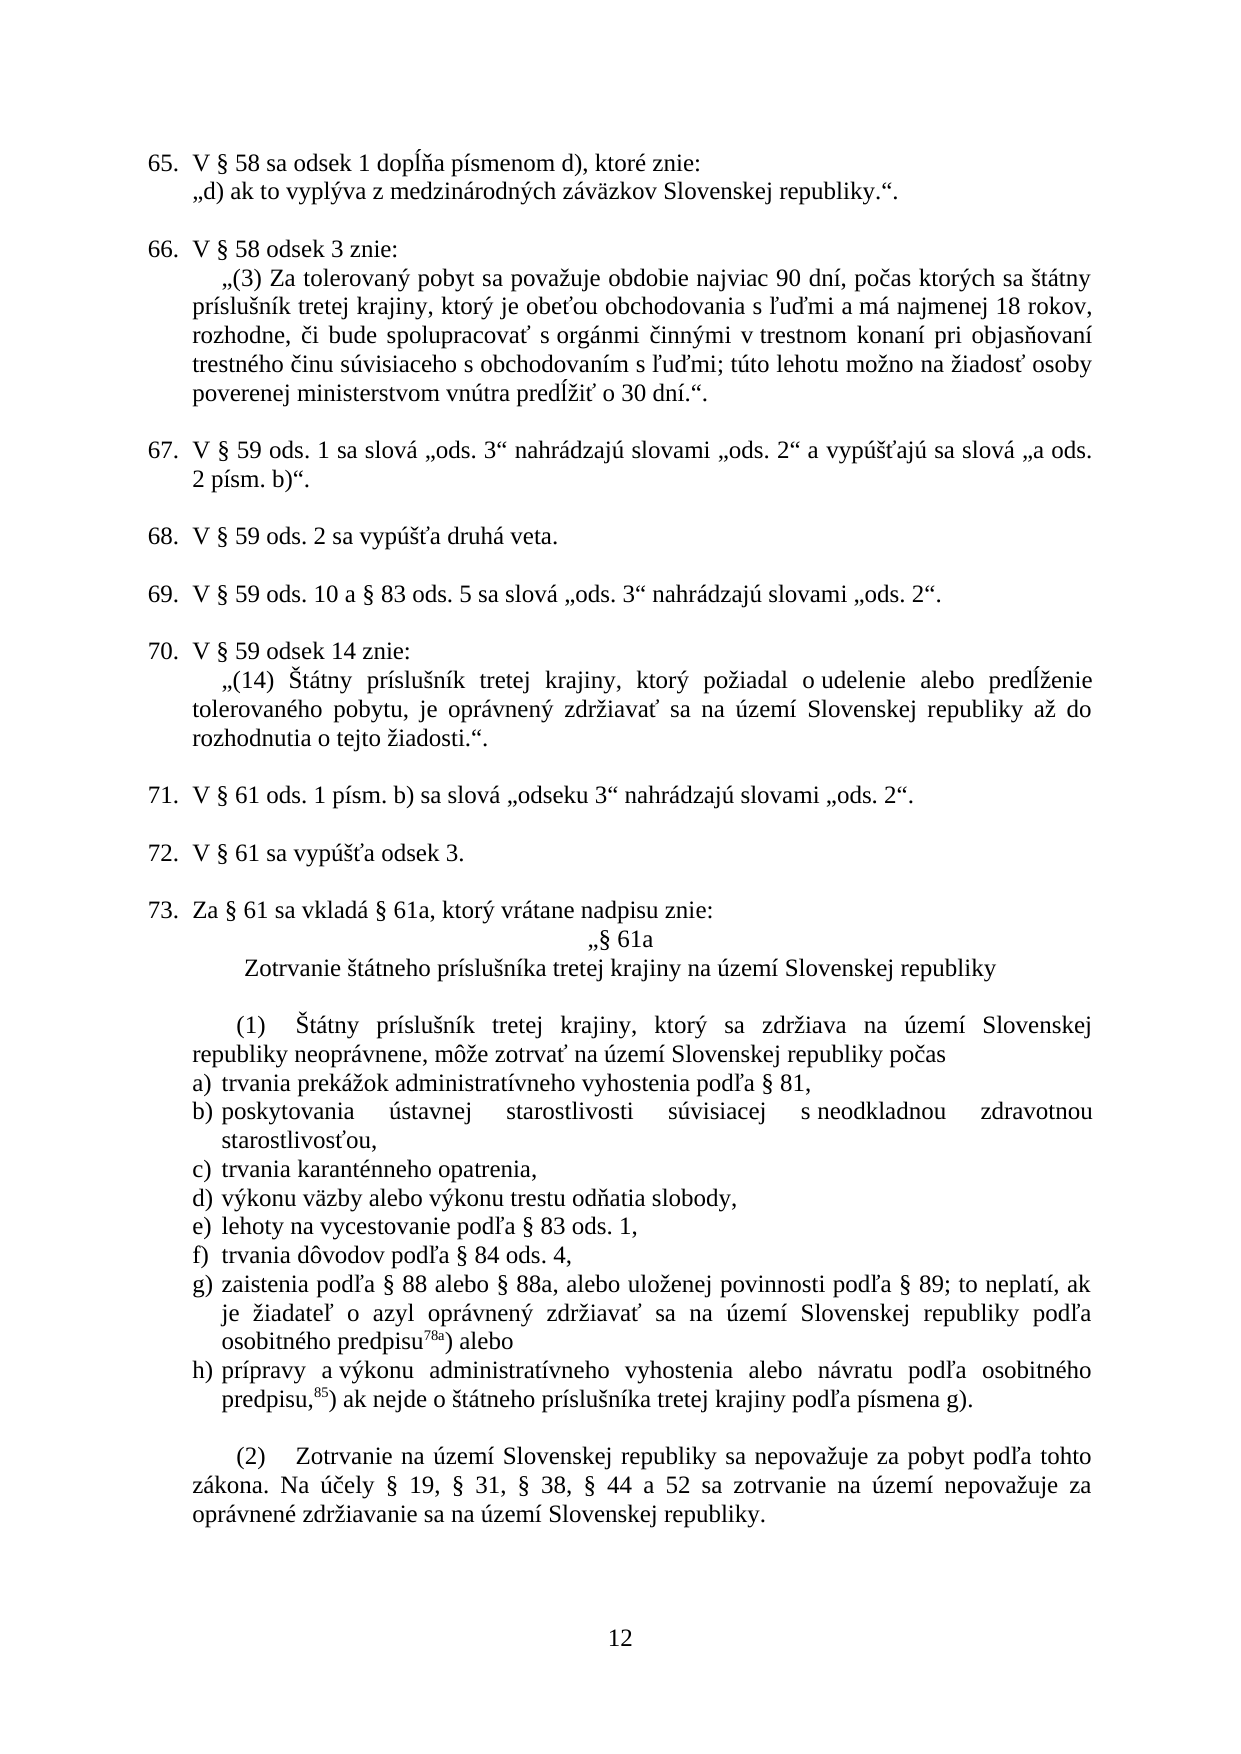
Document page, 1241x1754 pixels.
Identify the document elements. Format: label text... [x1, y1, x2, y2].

list trvania karanténneho opatrenia, [192, 1154, 1093, 1183]
list Zotrvanie na území Slovenskej republiky sa nepovažuje za pobyt podľa tohto zákona. Na účely § 19, § 31, § 38, § 44 a 52 sa zotrvanie na území nepovažuje za oprávnené zdržiavanie sa na území Slovenskej republiky. [192, 1441, 1093, 1528]
list zaistenia podľa § 88 alebo § 88a, alebo uloženej povinnosti podľa § 89; to neplatí, ak je žiadateľ o azyl oprávnený zdržiavať sa na území Slovenskej republiky podľa osobitného predpisu78a) alebo [192, 1269, 1093, 1355]
list Za § 61 sa vkladá § 61a, ktorý vrátane nadpisu znie: [148, 895, 1093, 924]
list trvania dôvodov podľa § 84 ods. 4, [192, 1240, 1093, 1269]
list V § 61 sa vypúšťa odsek 3. [148, 838, 1093, 866]
list „(14) Štátny príslušník tretej krajiny, ktorý požiadal o udelenie alebo predĺženie tolerovaného pobytu, je oprávnený zdržiavať sa na území Slovenskej republiky až do rozhodnutia o tejto žiadosti.“. [192, 665, 1093, 751]
text „§ 61a [148, 924, 1093, 953]
list V § 61 ods. 1 písm. b) sa slová „odseku 3“ nahrádzajú slovami „ods. 2“. [148, 780, 1093, 809]
list V § 59 ods. 10 a § 83 ods. 5 sa slová „ods. 3“ nahrádzajú slovami „ods. 2“. [148, 579, 1093, 608]
list V § 58 sa odsek 1 dopĺňa písmenom d), ktoré znie: [148, 148, 1093, 176]
list trvania prekážok administratívneho vyhostenia podľa § 81, [192, 1068, 1093, 1096]
list lehoty na vycestovanie podľa § 83 ods. 1, [192, 1211, 1093, 1240]
text „d) ak to vyplýva z medzinárodných záväzkov Slovenskej republiky.“. [192, 176, 1093, 205]
list prípravy a výkonu administratívneho vyhostenia alebo návratu podľa osobitného predpisu,85) ak nejde o štátneho príslušníka tretej krajiny podľa písmena g). [192, 1355, 1093, 1413]
list výkonu väzby alebo výkonu trestu odňatia slobody, [192, 1183, 1093, 1211]
list poskytovania ústavnej starostlivosti súvisiacej s neodkladnou zdravotnou starostlivosťou, [192, 1096, 1093, 1154]
list V § 59 ods. 1 sa slová „ods. 3“ nahrádzajú slovami „ods. 2“ a vypúšťajú sa slová „a ods. 2 písm. b)“. [148, 435, 1093, 493]
list V § 59 odsek 14 znie: [148, 636, 1093, 665]
text Zotrvanie štátneho príslušníka tretej krajiny na území Slovenskej republiky [148, 953, 1093, 981]
list Štátny príslušník tretej krajiny, ktorý sa zdržiava na území Slovenskej republiky neoprávnene, môže zotrvať na území Slovenskej republiky počas [192, 1010, 1093, 1068]
list V § 58 odsek 3 znie: [148, 234, 1093, 263]
text „(3) Za tolerovaný pobyt sa považuje obdobie najviac 90 dní, počas ktorých sa štátny príslušník tretej krajiny, ktorý je obeťou obchodovania s ľuďmi a má najmenej 18 rokov, rozhodne, či bude spolupracovať s orgánmi činnými v trestnom konaní pri objasňovaní trestného činu súvisiaceho s obchodovaním s ľuďmi; túto lehotu možno na žiadosť osoby poverenej ministerstvom vnútra predĺžiť o 30 dní.“. [192, 263, 1093, 406]
list V § 59 ods. 2 sa vypúšťa druhá veta. [148, 521, 1093, 550]
